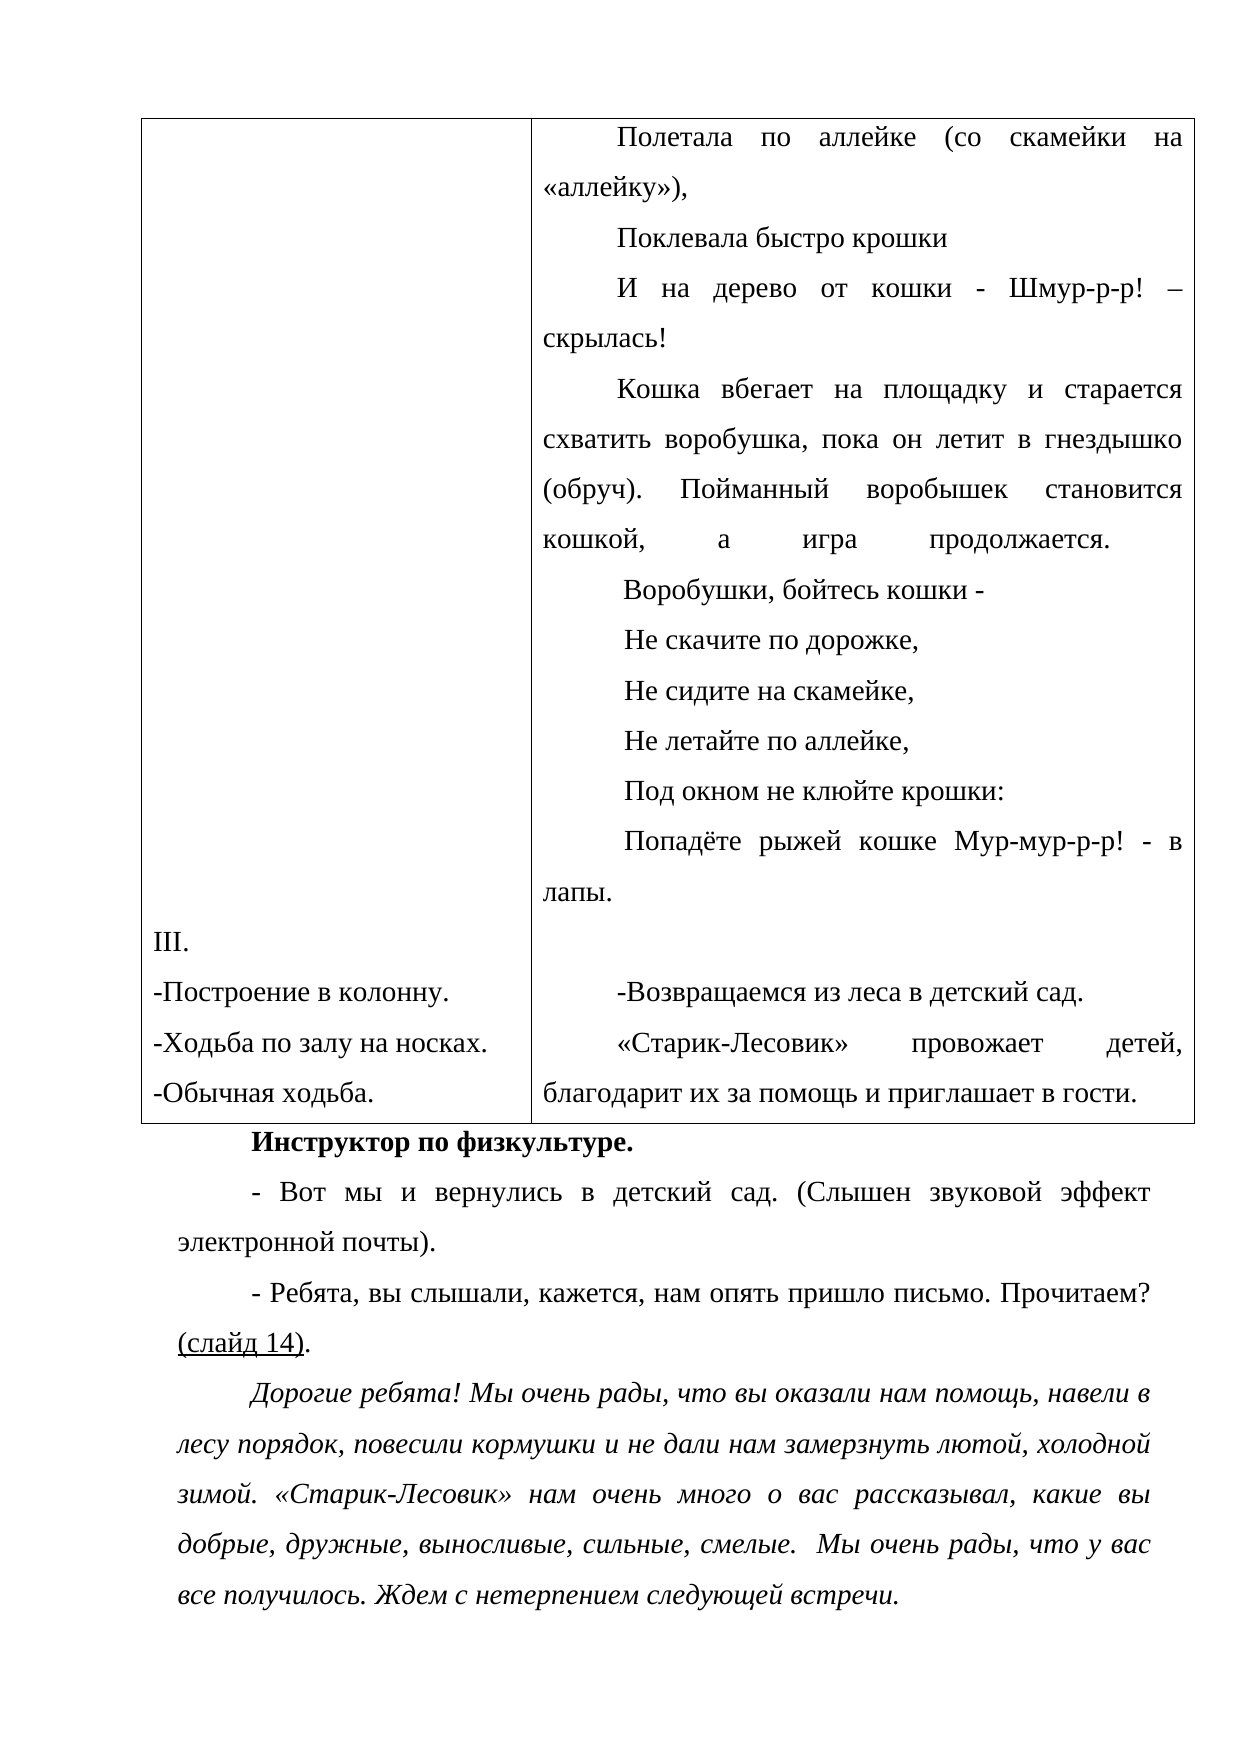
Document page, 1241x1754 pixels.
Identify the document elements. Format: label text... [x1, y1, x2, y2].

text - Ребята, вы слышали, кажется, нам опять пришло письмо. Прочитаем? (слайд 14). [177, 1275, 1152, 1359]
text - Вот мы и вернулись в детский сад. (Слышен звуковой эффект электронной почты). [177, 1174, 1152, 1258]
text Инструктор по физкультуре. [177, 1124, 1152, 1157]
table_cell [532, 119, 1194, 1123]
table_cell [142, 119, 531, 1123]
text Дорогие ребята! Мы очень рады, что вы оказали нам помощь, навели в лесу порядок, повесили кормушки и не дали нам замерзнуть лютой, холодной зимой. «Старик-Лесовик» нам очень много о вас рассказывал, какие вы добрые, дружные, выносливые, сильные, смелые. Мы очень рады, что у вас все получилось. Ждем с нетерпением следующей встречи. [177, 1376, 1152, 1610]
